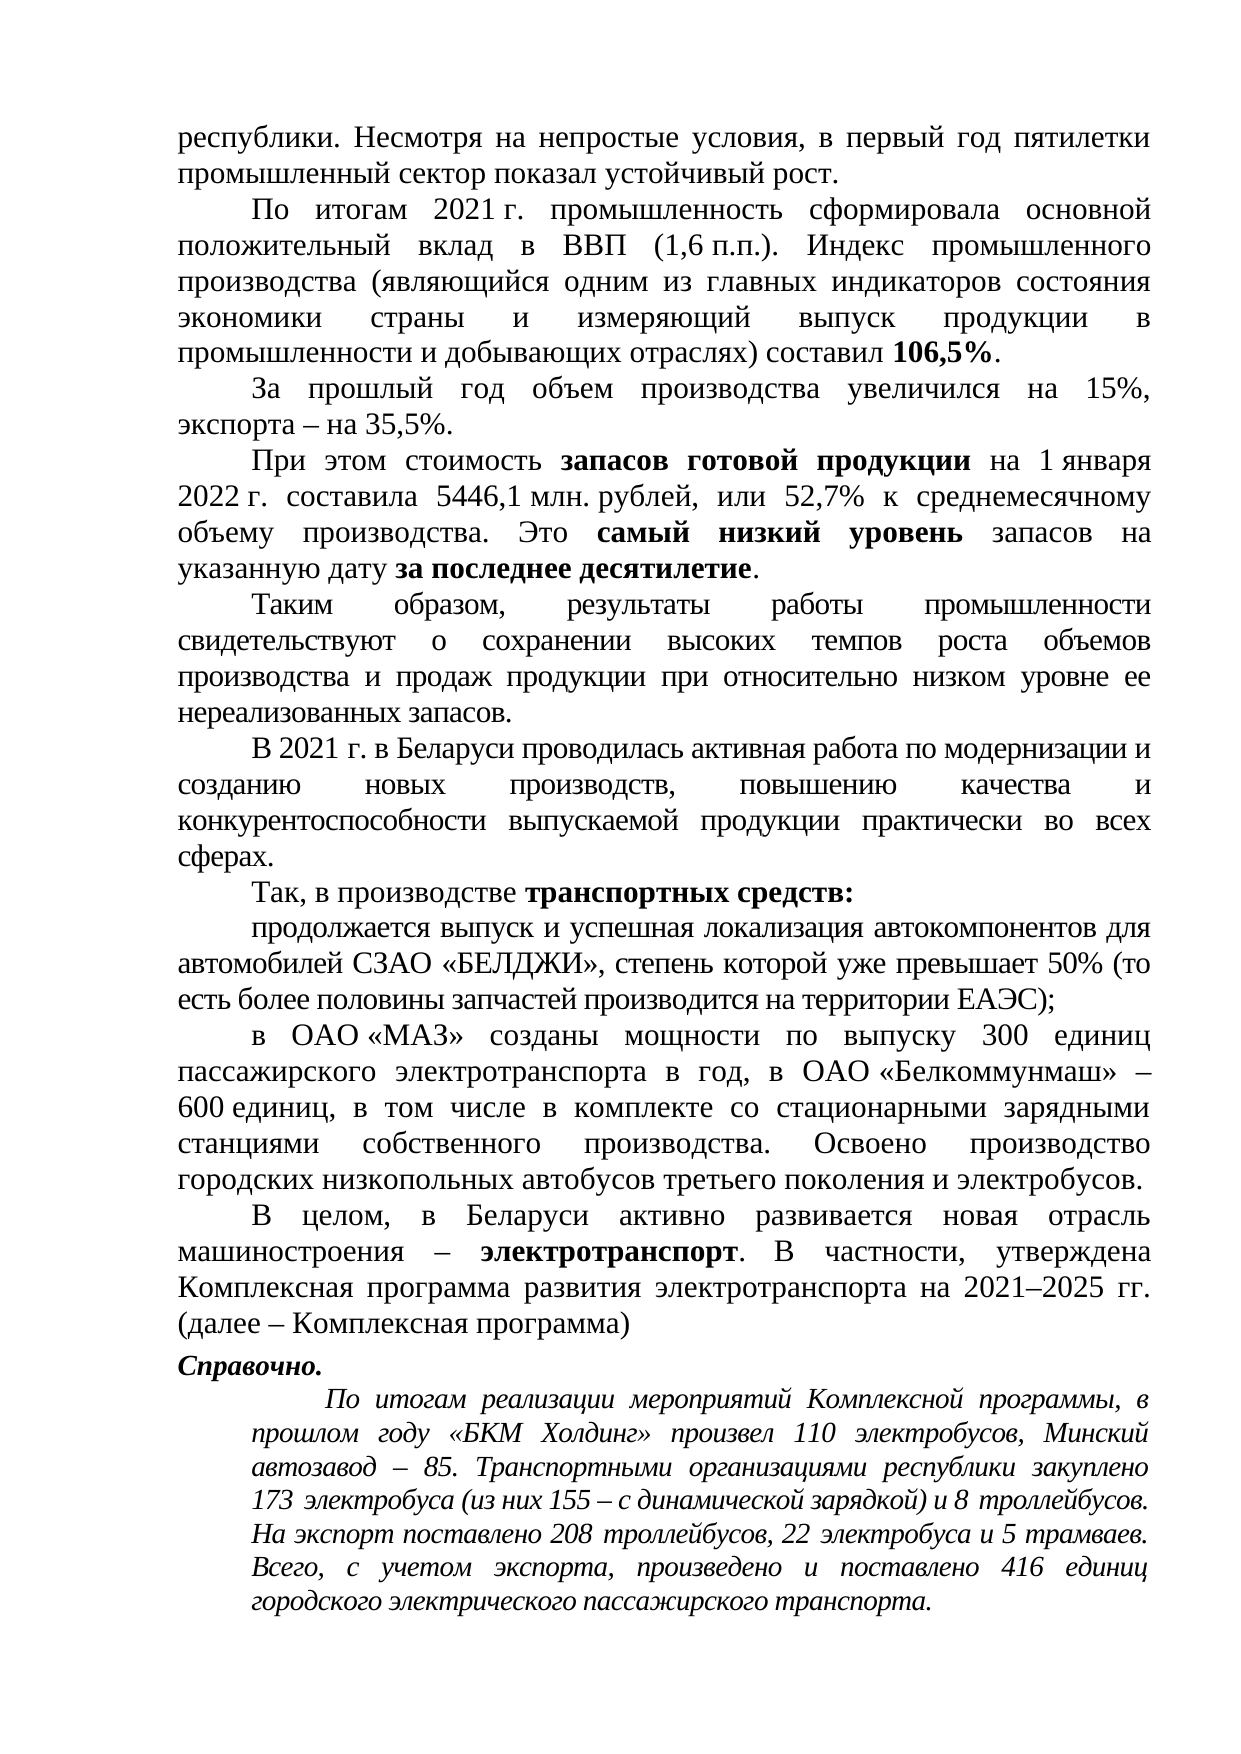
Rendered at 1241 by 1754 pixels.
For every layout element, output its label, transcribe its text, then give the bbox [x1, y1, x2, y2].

text Так, в производстве транспортных средств: [177, 873, 1152, 909]
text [177, 118, 1152, 190]
text В 2021 г. в Беларуси проводилась активная работа по модернизации и созданию новых производств, повышению качества и конкурентоспособности выпускаемой продукции практически во всех сферах. [177, 729, 1152, 873]
text По итогам реализации мероприятий Комплексной программы, в прошлом году «БКМ Холдинг» произвел 110 электробусов, Минский автозавод – 85. Транспортными организациями республики закуплено 173 электробуса (из них 155 – с динамической зарядкой) и 8 троллейбусов. На экспорт поставлено 208 троллейбусов, 22 электробуса и 5 трамваев. Всего, с учетом экспорта, произведено и поставлено 416 единиц городского электрического пассажирского транспорта. [251, 1382, 1152, 1616]
text За прошлый год объем производства увеличился на 15%, экспорта – на 35,5%. [177, 370, 1152, 442]
text В целом, в Беларуси активно развивается новая отрасль машиностроения – электротранспорт. В частности, утверждена Комплексная программа развития электротранспорта на 2021–2025 гг. (далее – Комплексная программа) [177, 1196, 1152, 1340]
text Справочно. [177, 1352, 1152, 1382]
text в ОАО «МАЗ» созданы мощности по выпуску 300 единиц пассажирского электротранспорта в год, в ОАО «Белкоммунмаш» – 600 единиц, в том числе в комплекте со стационарными зарядными станциями собственного производства. Освоено производство городских низкопольных автобусов третьего поколения и электробусов. [177, 1017, 1152, 1196]
text продолжается выпуск и успешная локализация автокомпонентов для автомобилей СЗАО «БЕЛДЖИ», степень которой уже превышает 50% (то есть более половины запчастей производится на территории ЕАЭС); [177, 909, 1152, 1017]
text По итогам 2021 г. промышленность сформировала основной положительный вклад в ВВП (1,6 п.п.). Индекс промышленного производства (являющийся одним из главных индикаторов состояния экономики страны и измеряющий выпуск продукции в промышленности и добывающих отраслях) составил 106,5%. [177, 190, 1152, 370]
text Таким образом, результаты работы промышленности свидетельствуют о сохранении высоких темпов роста объемов производства и продаж продукции при относительно низком уровне ее нереализованных запасов. [177, 585, 1152, 729]
text При этом стоимость запасов готовой продукции на 1 января 2022 г. составила 5446,1 млн. рублей, или 52,7% к среднемесячному объему производства. Это самый низкий уровень запасов на указанную дату за последнее десятилетие. [177, 442, 1152, 585]
